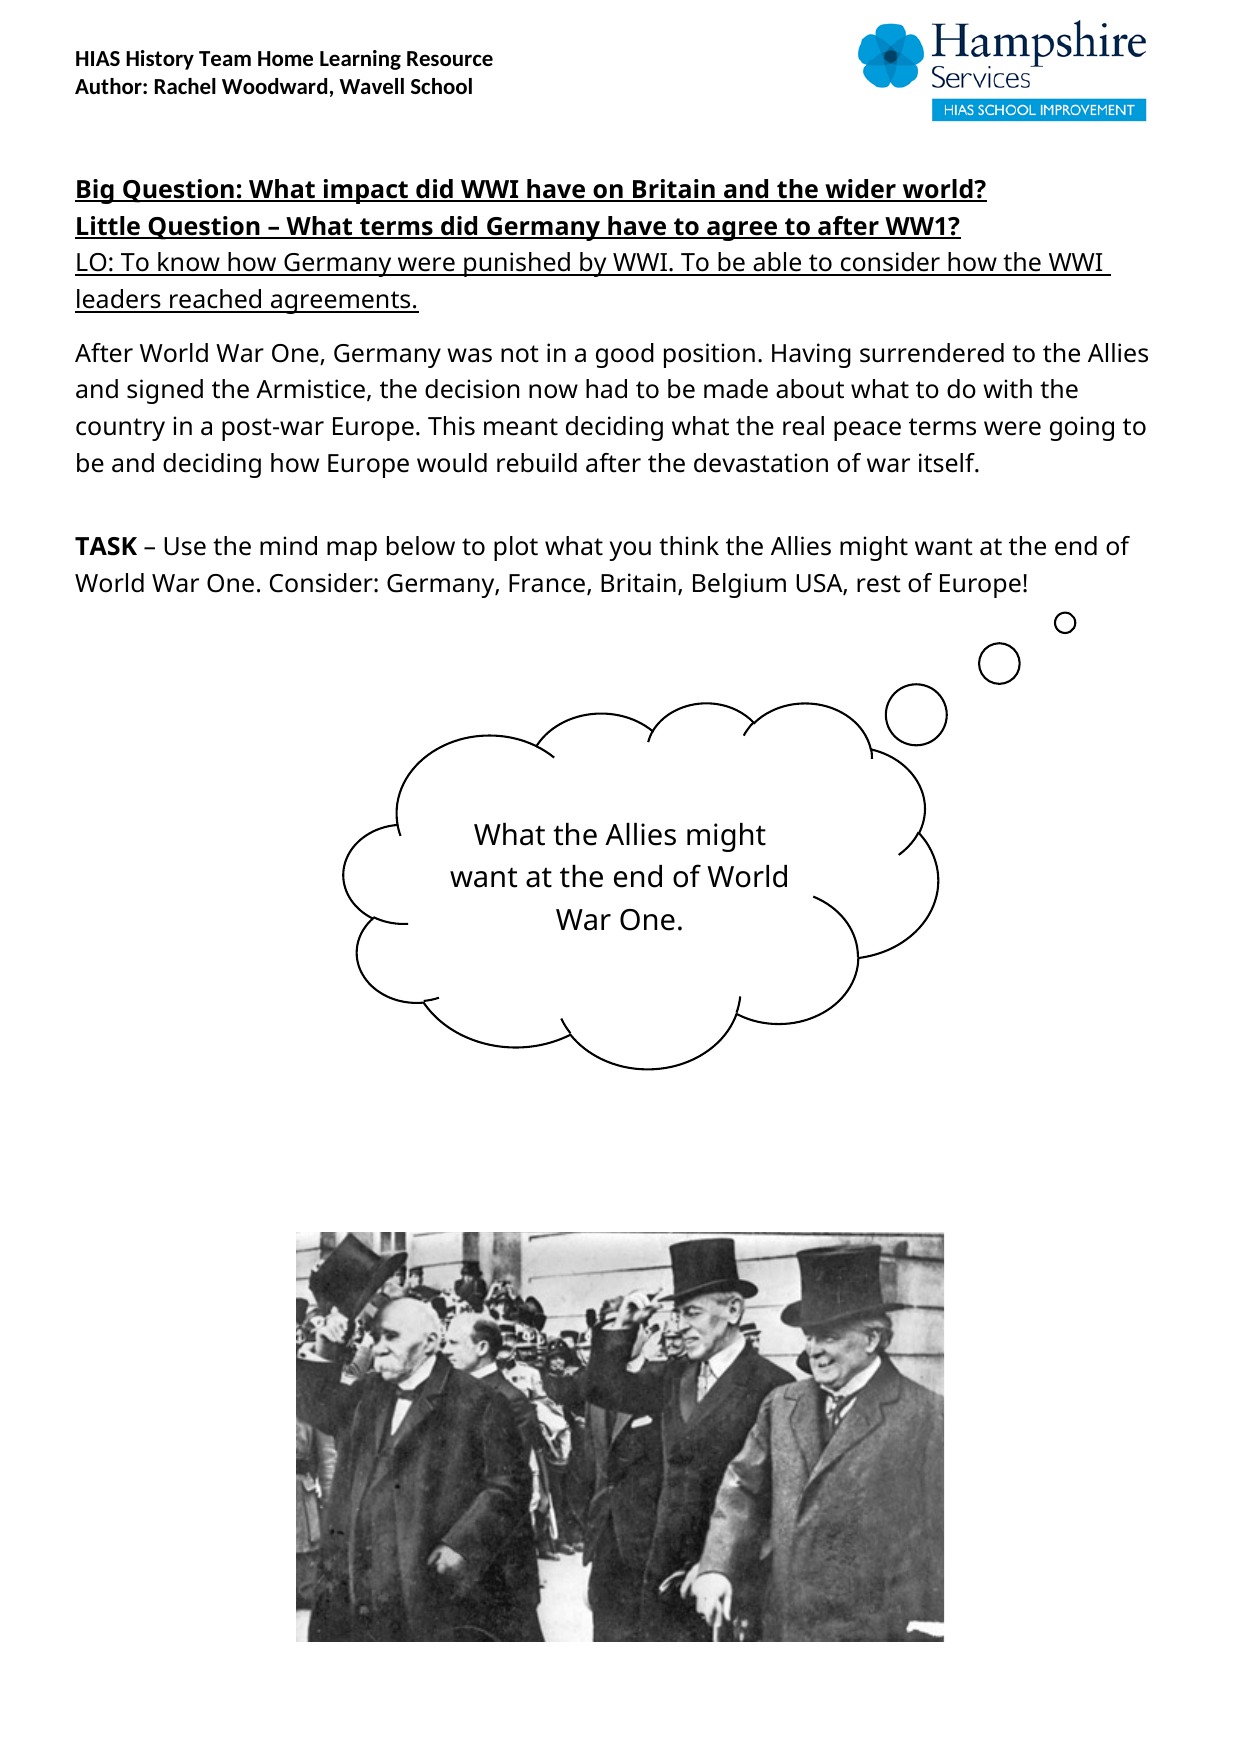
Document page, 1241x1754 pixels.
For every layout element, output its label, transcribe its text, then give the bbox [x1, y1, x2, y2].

picture [296, 1232, 945, 1642]
text Big Question: What impact did WWI have on Britain and the wider world? Little Question – What terms did Germany have to agree to after WW1? LO: To know how Germany were punished by WWI. To be able to consider how the WWI leaders reached agreements. [75, 172, 1165, 316]
picture [848, 10, 1155, 130]
text After World War One, Germany was not in a good position. Having surrendered to the Allies and signed the Armistice, the decision now had to be made about what to do with the country in a post-war Europe. This meant deciding what the real peace terms were going to be and deciding how Europe would rebuild after the devastation of war itself. [75, 335, 1165, 510]
text TASK – Use the mind map below to plot what you think the Allies might want at the end of World War One. Consider: Germany, France, Britain, Belgium USA, rest of Europe! [75, 529, 1165, 599]
